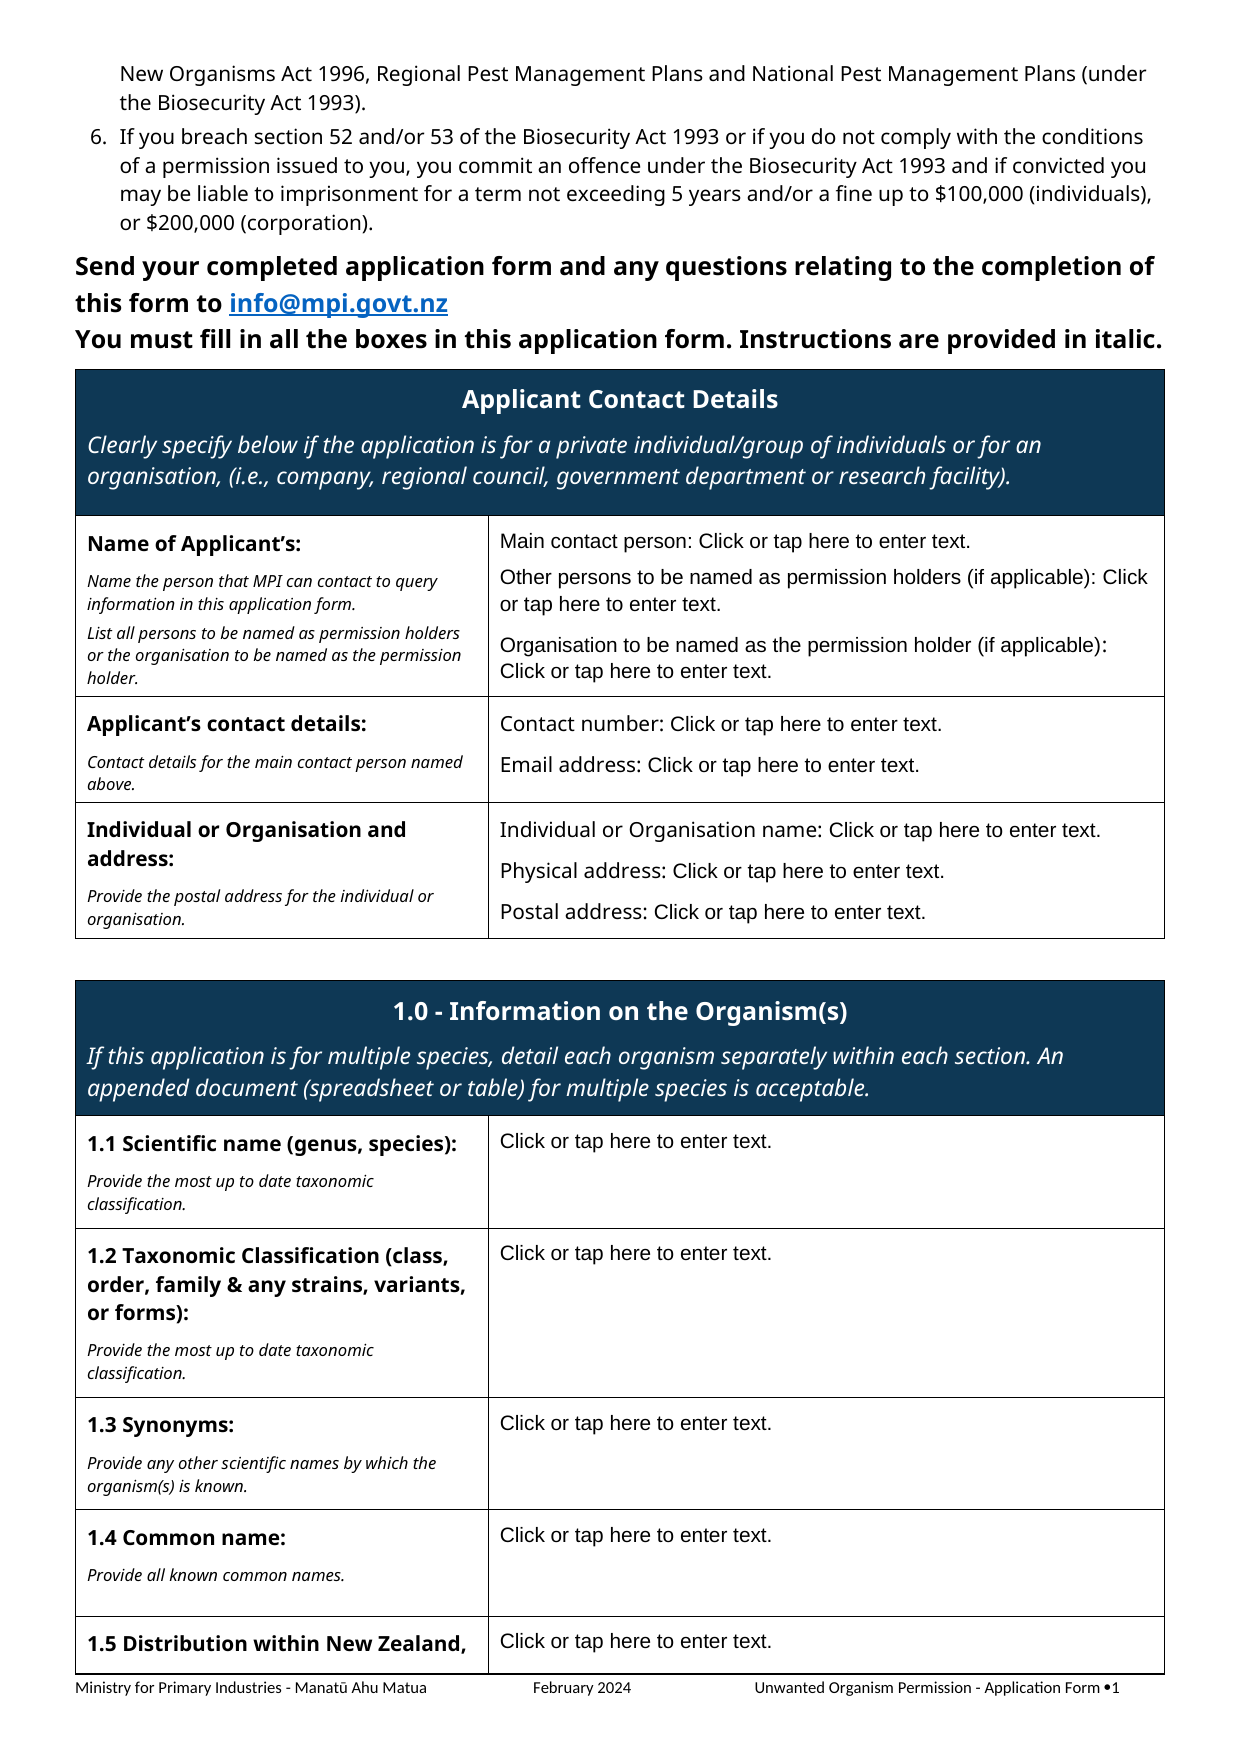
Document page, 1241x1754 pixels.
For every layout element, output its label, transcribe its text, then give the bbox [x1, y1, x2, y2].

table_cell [76, 1617, 488, 1673]
table_cell 1.3 Synonyms: Provide any other scientific names by which the organism(s) is known. [76, 1398, 488, 1509]
text Send your completed application form and any questions relating to the completion of this form to info@mpi.govt.nz [75, 248, 1165, 319]
table_cell Applicant’s contact details: Contact details for the main contact person named above. [76, 697, 488, 802]
table_cell 1.2 Taxonomic Classification (class, order, family & any strains, variants, or forms): Provide the most up to date taxonomic classification. [76, 1229, 488, 1397]
table_header Applicant Contact Details Clearly specify below if the application is for a private individual/group of individuals or for an organisation, (i.e., company, regional council, government department or research facility). [76, 370, 1164, 515]
table_cell Name of Applicant’s: Name the person that MPI can contact to query information in this application form. List all persons to be named as permission holders or the organisation to be named as the permission holder. [76, 516, 488, 696]
table_cell [489, 1229, 1164, 1397]
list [90, 59, 1165, 116]
table_cell Contact number: Email address: [489, 697, 1164, 802]
table_cell 1.4 Common name: Provide all known common names. [76, 1510, 488, 1616]
table_cell Individual or Organisation name: Physical address: Postal address: [489, 803, 1164, 938]
table_header 1.0 - Information on the Organism(s) If this application is for multiple species, detail each organism separately within each section. An appended document (spreadsheet or table) for multiple species is acceptable. [76, 981, 1164, 1115]
text You must fill in all the boxes in this application form. Instructions are provided in italic. [75, 322, 1165, 356]
table_cell : [489, 516, 1164, 696]
list If you breach section 52 and/or 53 of the Biosecurity Act 1993 or if you do not comply with the conditions of a permission issued to you, you commit an offence under the Biosecurity Act 1993 and if convicted you may be liable to imprisonment for a term not exceeding 5 years and/or a fine up to $100,000 (individuals), or $200,000 (corporation). [90, 122, 1165, 236]
table_cell Individual or Organisation and address: Provide the postal address for the individual or organisation. [76, 803, 488, 938]
table_cell 1.1 Scientific name (genus, species): Provide the most up to date taxonomic classification. [76, 1116, 488, 1228]
